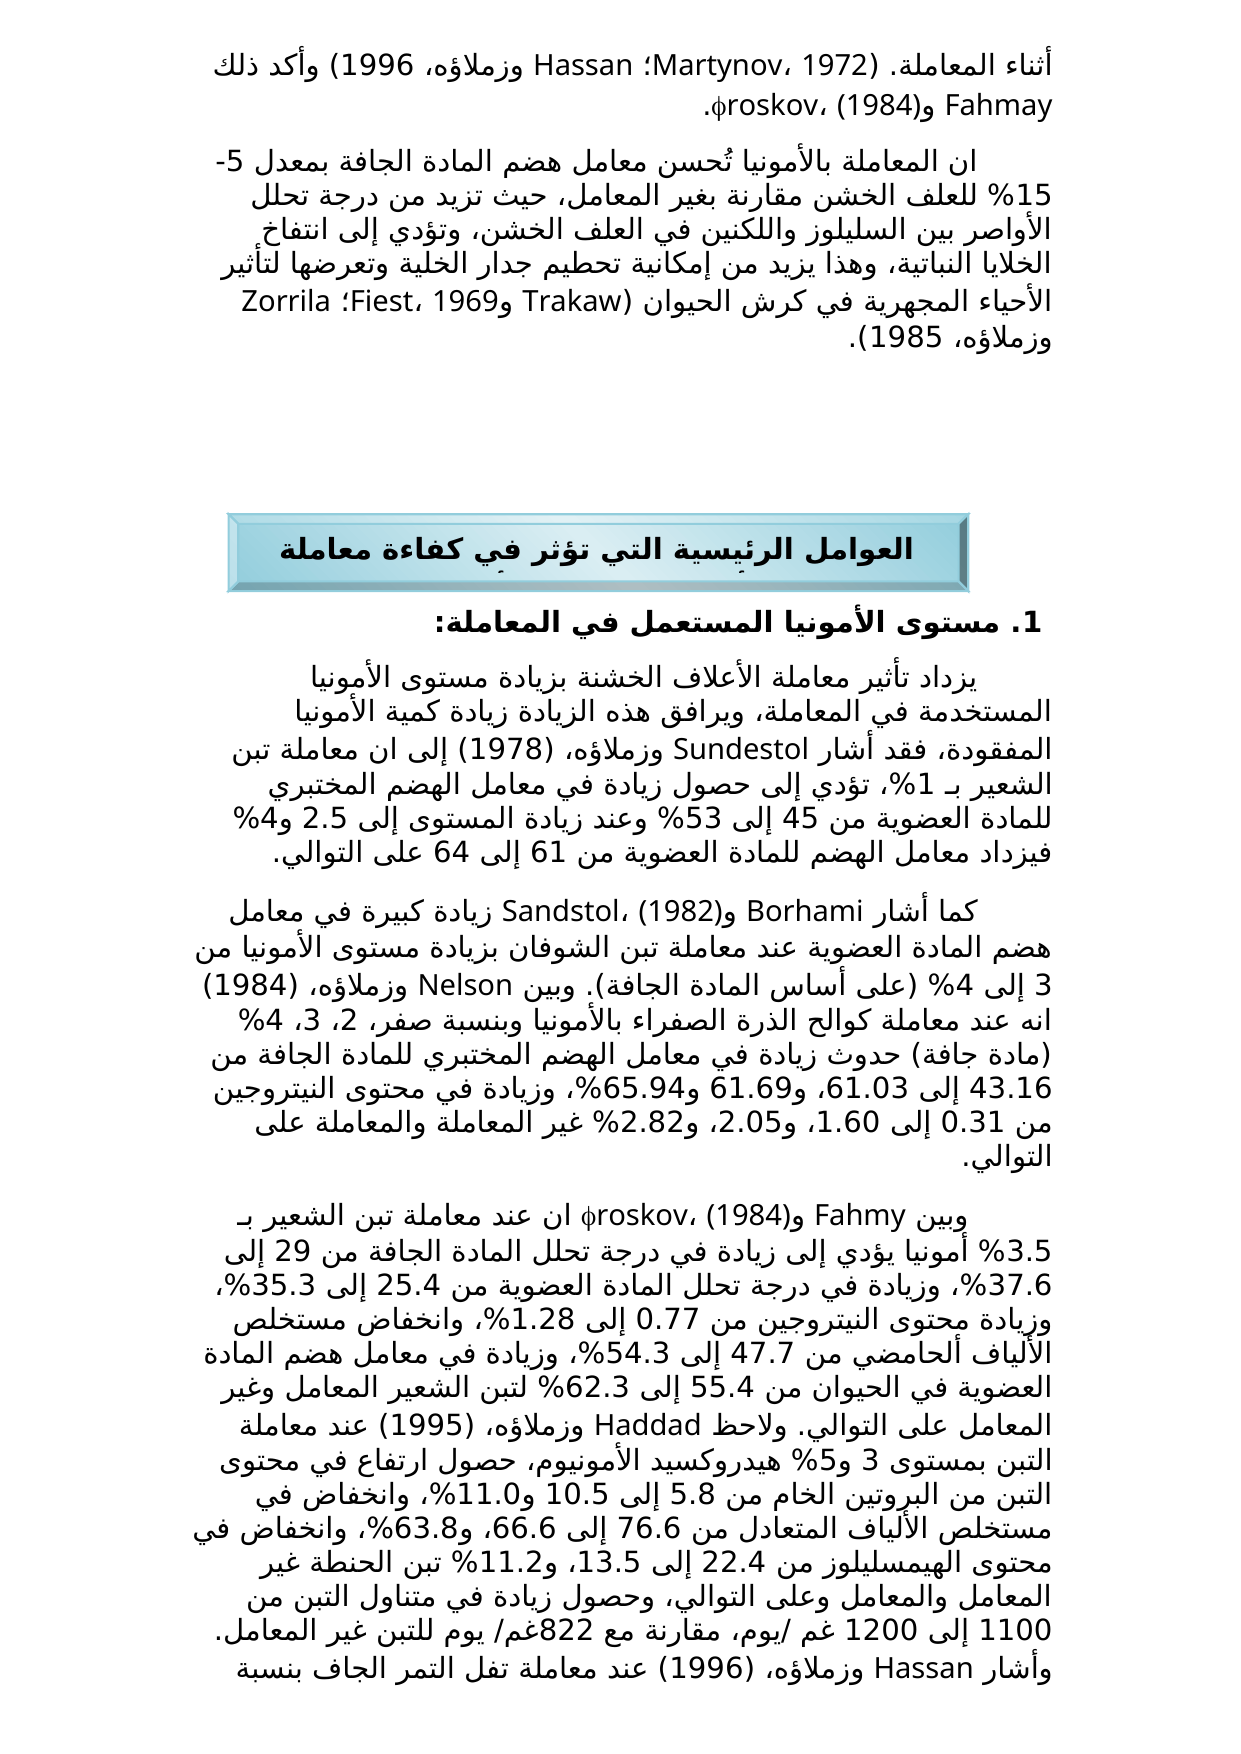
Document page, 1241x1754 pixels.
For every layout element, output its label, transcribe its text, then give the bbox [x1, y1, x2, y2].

text يزداد تأثير معاملة الأعلاف الخشنة بزيادة مستوى الأمونيا المستخدمة في المعاملة، ويرافق هذه الزيادة زيادة كمية الأمونيا المفقودة، فقد أشار Sundestol وزملاؤه، (1978) إلى ان معاملة تبن الشعير بـ ‍1%، تؤدي إلى حصول زيادة في معامل الهضم المختبري للمادة العضوية من 45 إلى 53% وعند زيادة المستوى إلى 2.5 و4% فيزداد معامل الهضم للمادة العضوية من 61 إلى 64 على التوالي. [187, 660, 1053, 869]
text كما أشار Borhami وSandstol، (1982) زيادة كبيرة في معامل هضم المادة العضوية عند معاملة تبن الشوفان بزيادة مستوى الأمونيا من 3 إلى 4% (على أساس المادة الجافة). وبين Nelson وزملاؤه، (1984) انه عند معاملة كوالح الذرة الصفراء بالأمونيا وبنسبة صفر، 2، 3، 4% (مادة جافة) حدوث زيادة في معامل الهضم المختبري للمادة الجافة من 43.16 إلى 61.03، و61.69 و65.94%، وزيادة في محتوى النيتروجين من 0.31 إلى 1.60، و2.05، و2.82% غير المعاملة والمعاملة على التوالي. [187, 890, 1053, 1173]
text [187, 44, 1053, 124]
text 1. مستوى الأمونيا المستعمل في المعاملة: [187, 605, 1053, 639]
text ان المعاملة بالأمونيا تُحسن معامل هضم المادة الجافة بمعدل 5-15% للعلف الخشن مقارنة بغير المعامل، حيث تزيد من درجة تحلل الأواصر بين السليلوز واللكنين في العلف الخشن، وتؤدي إلى انتفاخ الخلايا النباتية، وهذا يزيد من إمكانية تحطيم جدار الخلية وتعرضها لتأثير الأحياء المجهرية في كرش الحيوان (Trakaw وFiest، 1969؛ Zorrila وزملاؤه، 1985). [187, 144, 1053, 354]
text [187, 1194, 1053, 1687]
